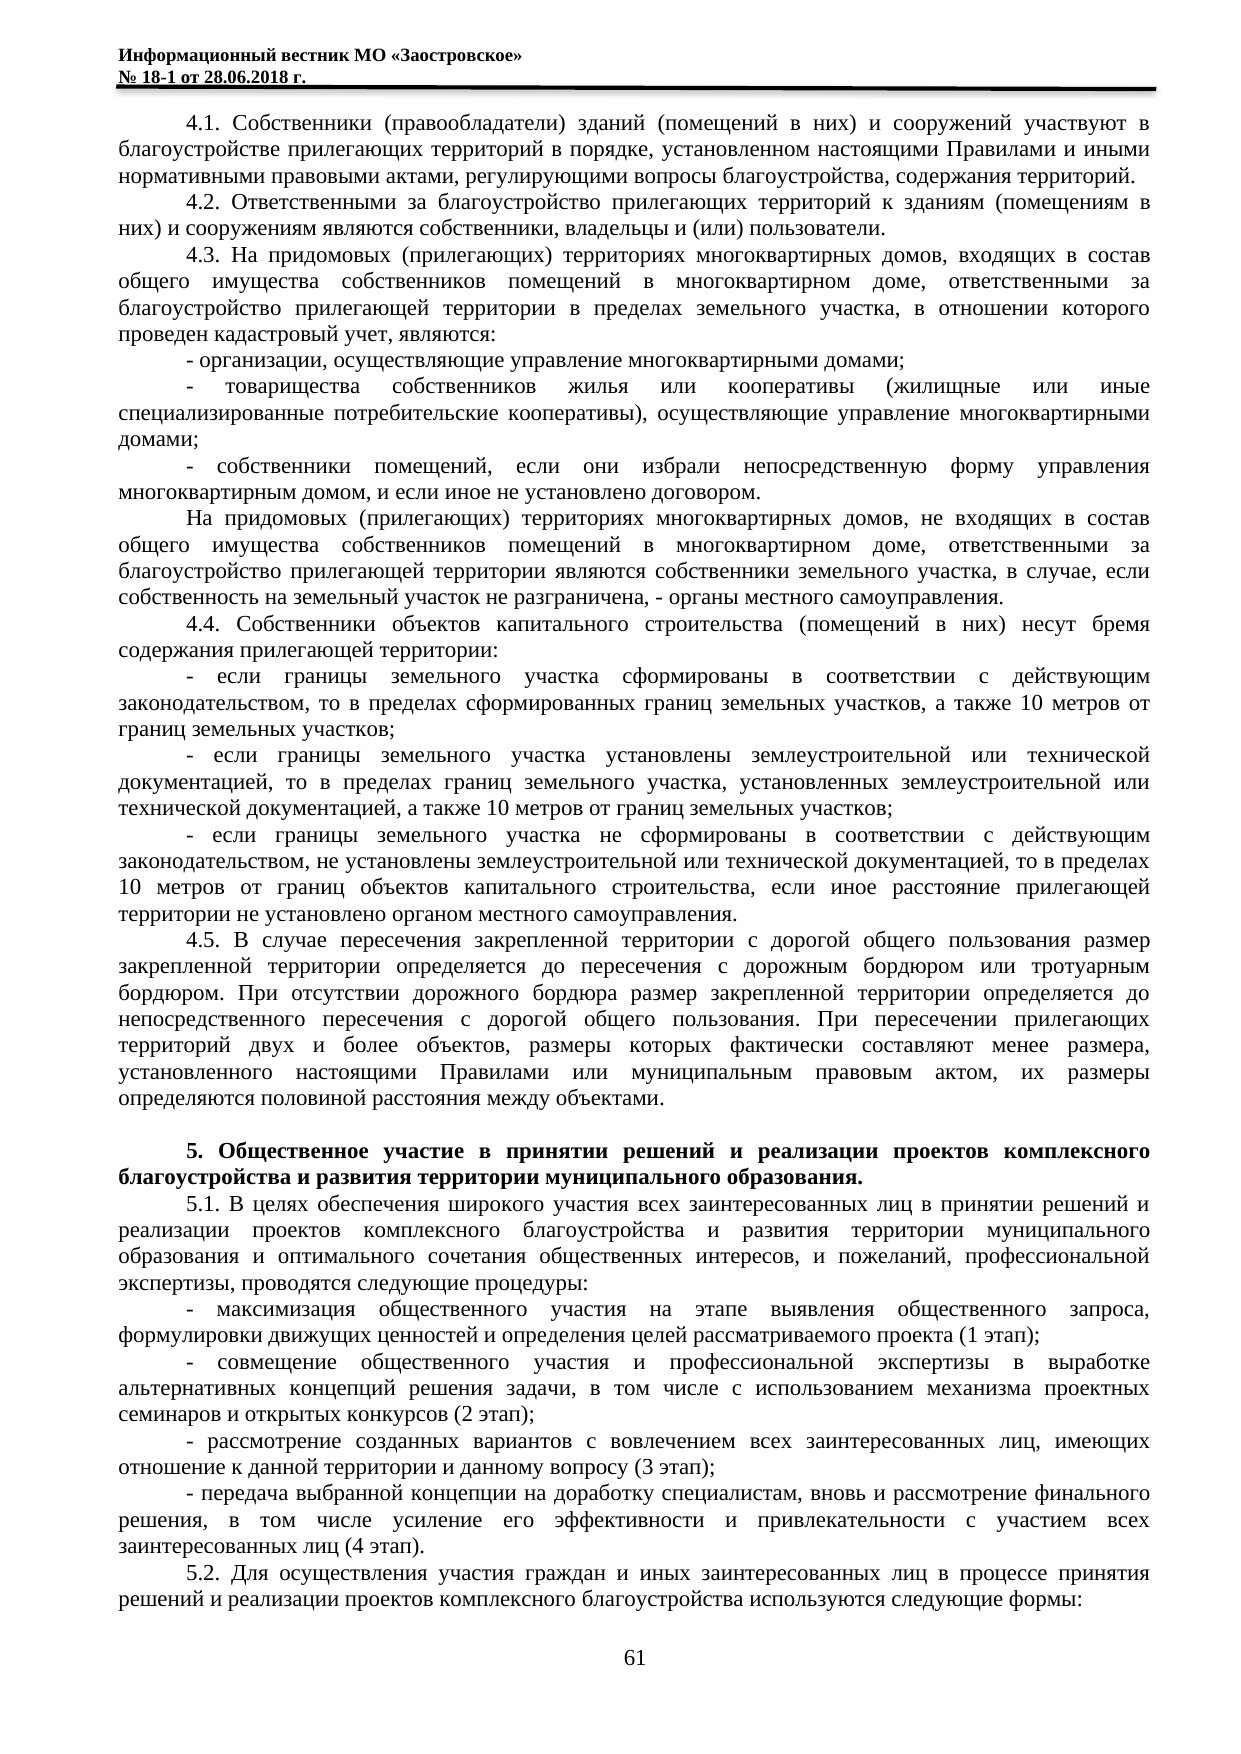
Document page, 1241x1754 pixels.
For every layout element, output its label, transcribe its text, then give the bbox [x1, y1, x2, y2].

text 4.3. На придомовых (прилегающих) территориях многоквартирных домов, входящих в состав общего имущества собственников помещений в многоквартирном доме, ответственными за благоустройство прилегающей территории в пределах земельного участка, в отношении которого проведен кадастровый учет, являются: [118, 241, 1152, 346]
text - максимизация общественного участия на этапе выявления общественного запроса, формулировки движущих ценностей и определения целей рассматриваемого проекта (1 этап); [118, 1295, 1152, 1348]
text 4.4. Собственники объектов капитального строительства (помещений в них) несут бремя содержания прилегающей территории: [118, 610, 1152, 662]
text 4.2. Ответственными за благоустройство прилегающих территорий к зданиям (помещениям в них) и сооружениям являются собственники, владельцы и (или) пользователи. [118, 188, 1152, 241]
text - собственники помещений, если они избрали непосредственную форму управления многоквартирным домом, и если иное не установлено договором. [118, 452, 1152, 504]
text - рассмотрение созданных вариантов с вовлечением всех заинтересованных лиц, имеющих отношение к данной территории и данному вопросу (3 этап); [118, 1427, 1152, 1479]
text 5.2. Для осуществления участия граждан и иных заинтересованных лиц в процессе принятия решений и реализации проектов комплексного благоустройства используются следующие формы: [118, 1558, 1152, 1611]
text - организации, осуществляющие управление многоквартирными домами; [118, 346, 1152, 373]
text - если границы земельного участка не сформированы в соответствии с действующим законодательством, не установлены землеустроительной или технической документацией, то в пределах 10 метров от границ объектов капитального строительства, если иное расстояние прилегающей территории не установлено органом местного самоуправления. [118, 821, 1152, 926]
text - совмещение общественного участия и профессиональной экспертизы в выработке альтернативных концепций решения задачи, в том числе с использованием механизма проектных семинаров и открытых конкурсов (2 этап); [118, 1348, 1152, 1427]
text 4.5. В случае пересечения закрепленной территории с дорогой общего пользования размер закрепленной территории определяется до пересечения с дорожным бордюром или тротуарным бордюром. При отсутствии дорожного бордюра размер закрепленной территории определяется до непосредственного пересечения с дорогой общего пользования. При пересечении прилегающих территорий двух и более объектов, размеры которых фактически составляют менее размера, установленного настоящими Правилами или муниципальным правовым актом, их размеры определяются половиной расстояния между объектами. [118, 926, 1152, 1111]
text - если границы земельного участка сформированы в соответствии с действующим законодательством, то в пределах сформированных границ земельных участков, а также 10 метров от границ земельных участков; [118, 662, 1152, 742]
text - если границы земельного участка установлены землеустроительной или технической документацией, то в пределах границ земельного участка, установленных землеустроительной или технической документацией, а также 10 метров от границ земельных участков; [118, 742, 1152, 821]
text На придомовых (прилегающих) территориях многоквартирных домов, не входящих в состав общего имущества собственников помещений в многоквартирном доме, ответственными за благоустройство прилегающей территории являются собственники земельного участка, в случае, если собственность на земельный участок не разграничена, - органы местного самоуправления. [118, 504, 1152, 610]
text 4.1. Собственники (правообладатели) зданий (помещений в них) и сооружений участвуют в благоустройстве прилегающих территорий в порядке, установленном настоящими Правилами и иными нормативными правовыми актами, регулирующими вопросы благоустройства, содержания территорий. [118, 109, 1152, 188]
text 5.1. В целях обеспечения широкого участия всех заинтересованных лиц в принятии решений и реализации проектов комплексного благоустройства и развития территории муниципального образования и оптимального сочетания общественных интересов, и пожеланий, профессиональной экспертизы, проводятся следующие процедуры: [118, 1189, 1152, 1295]
text 5. Общественное участие в принятии решений и реализации проектов комплексного благоустройства и развития территории муниципального образования. [118, 1137, 1152, 1189]
text - передача выбранной концепции на доработку специалистам, вновь и рассмотрение финального решения, в том числе усиление его эффективности и привлекательности с участием всех заинтересованных лиц (4 этап). [118, 1479, 1152, 1558]
text - товарищества собственников жилья или кооперативы (жилищные или иные специализированные потребительские кооперативы), осуществляющие управление многоквартирными домами; [118, 373, 1152, 452]
